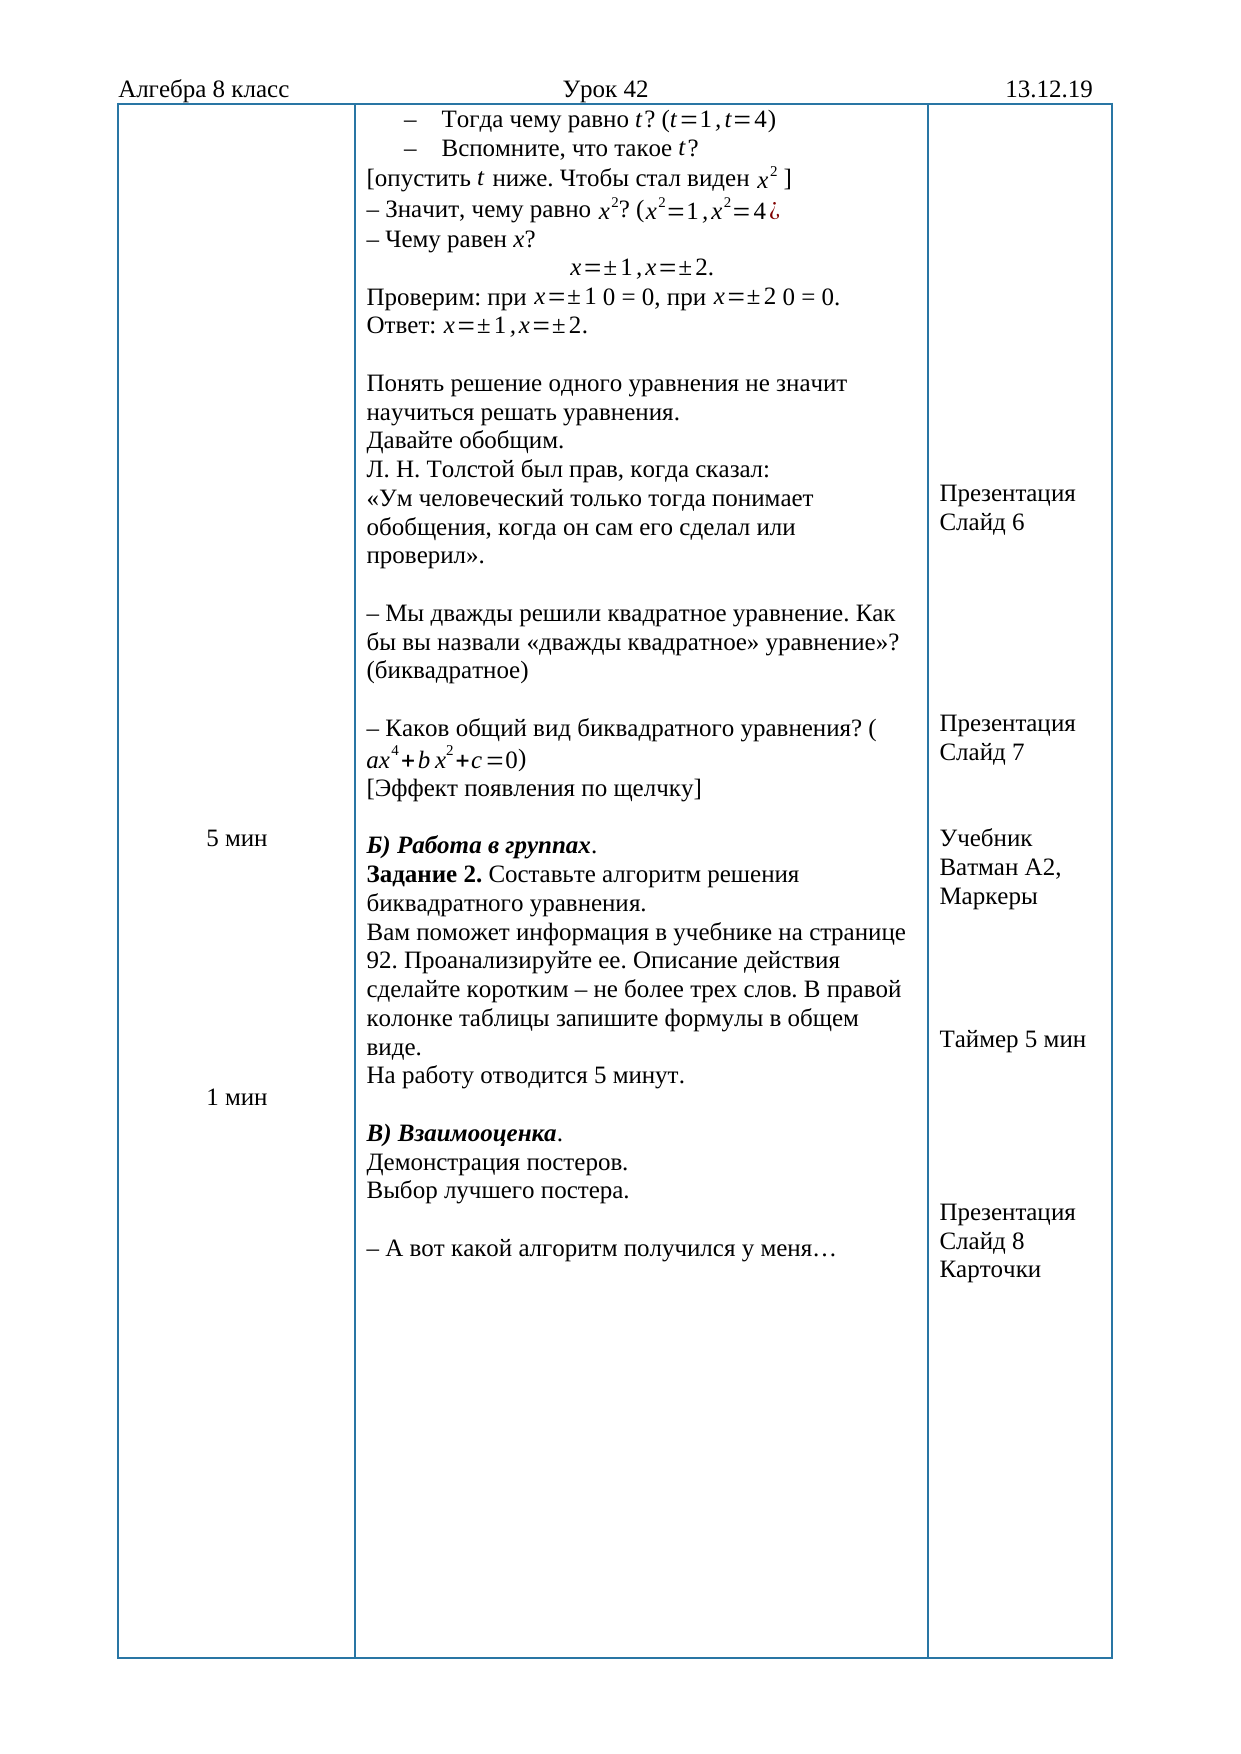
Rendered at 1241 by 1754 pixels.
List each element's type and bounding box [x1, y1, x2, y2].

table_cell [119, 105, 354, 1657]
table_cell [356, 105, 927, 1657]
table_cell [929, 105, 1111, 1657]
